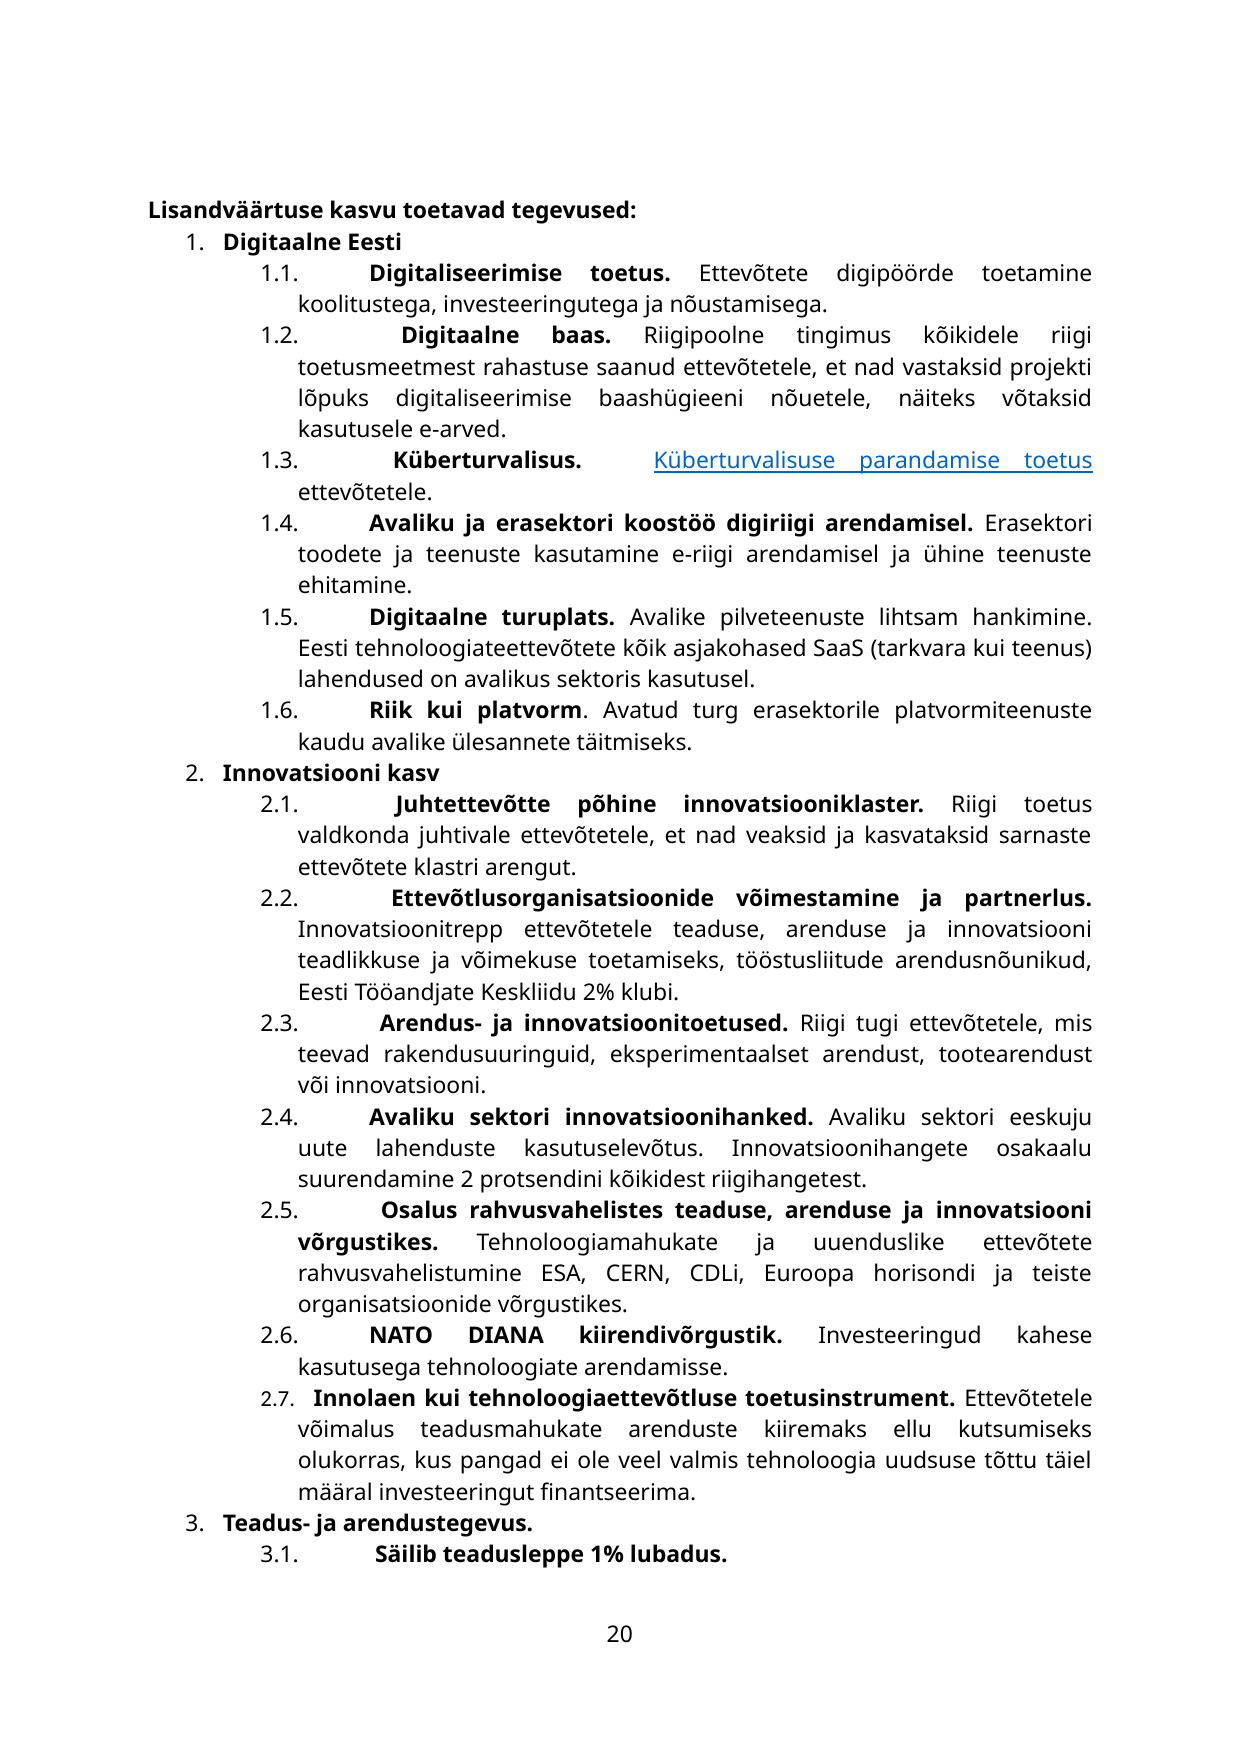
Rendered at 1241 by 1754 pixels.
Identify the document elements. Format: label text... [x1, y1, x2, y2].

list Digitaalne Eesti [185, 226, 1093, 257]
list Digitaalne baas. Riigipoolne tingimus kõikidele riigi toetusmeetmest rahastuse saanud ettevõtetele, et nad vastaksid projekti lõpuks digitaliseerimise baashügieeni nõuetele, näiteks võtaksid kasutusele e-arved. [260, 319, 1093, 444]
list Avaliku sektori innovatsioonihanked. Avaliku sektori eeskuju uute lahenduste kasutuselevõtus. Innovatsioonihangete osakaalu suurendamine 2 protsendini kõikidest riigihangetest. [260, 1101, 1093, 1194]
list Ettevõtlusorganisatsioonide võimestamine ja partnerlus. Innovatsioonitrepp ettevõtetele teaduse, arenduse ja innovatsiooni teadlikkuse ja võimekuse toetamiseks, tööstusliitude arendusnõunikud, Eesti Tööandjate Keskliidu 2% klubi. [260, 882, 1093, 1007]
list NATO DIANA kiirendivõrgustik. Investeeringud kahese kasutusega tehnoloogiate arendamisse. [260, 1319, 1093, 1382]
list Juhtettevõtte põhine innovatsiooniklaster. Riigi toetus valdkonda juhtivale ettevõtetele, et nad veaksid ja kasvataksid sarnaste ettevõtete klastri arengut. [260, 788, 1093, 882]
list Avaliku ja erasektori koostöö digiriigi arendamisel. Erasektori toodete ja teenuste kasutamine e-riigi arendamisel ja ühine teenuste ehitamine. [260, 507, 1093, 601]
list Digitaliseerimise toetus. Ettevõtete digipöörde toetamine koolitustega, investeeringutega ja nõustamisega. [260, 257, 1093, 319]
text Lisandväärtuse kasvu toetavad tegevused: [148, 194, 1093, 226]
list Digitaalne turuplats. Avalike pilveteenuste lihtsam hankimine. Eesti tehnoloogiateettevõtete kõik asjakohased SaaS (tarkvara kui teenus) lahendused on avalikus sektoris kasutusel. [260, 601, 1093, 694]
list Innolaen kui tehnoloogiaettevõtluse toetusinstrument. Ettevõtetele võimalus teadusmahukate arenduste kiiremaks ellu kutsumiseks olukorras, kus pangad ei ole veel valmis tehnoloogia uudsuse tõttu täiel määral investeeringut finantseerima. [260, 1382, 1093, 1507]
list Teadus- ja arendustegevus. [185, 1507, 1093, 1538]
list Osalus rahvusvahelistes teaduse, arenduse ja innovatsiooni võrgustikes. Tehnoloogiamahukate ja uuenduslike ettevõtete rahvusvahelistumine ESA, CERN, CDLi, Euroopa horisondi ja teiste organisatsioonide võrgustikes. [260, 1194, 1093, 1319]
list Arendus- ja innovatsioonitoetused. Riigi tugi ettevõtetele, mis teevad rakendusuuringuid, eksperimentaalset arendust, tootearendust või innovatsiooni. [260, 1007, 1093, 1101]
list Riik kui platvorm. Avatud turg erasektorile platvormiteenuste kaudu avalike ülesannete täitmiseks. [260, 694, 1093, 757]
list Innovatsiooni kasv [185, 757, 1093, 788]
list Säilib teadusleppe 1% lubadus. [260, 1538, 1093, 1569]
list Küberturvalisus. Küberturvalisuse parandamise toetus ettevõtetele. [260, 444, 1093, 507]
